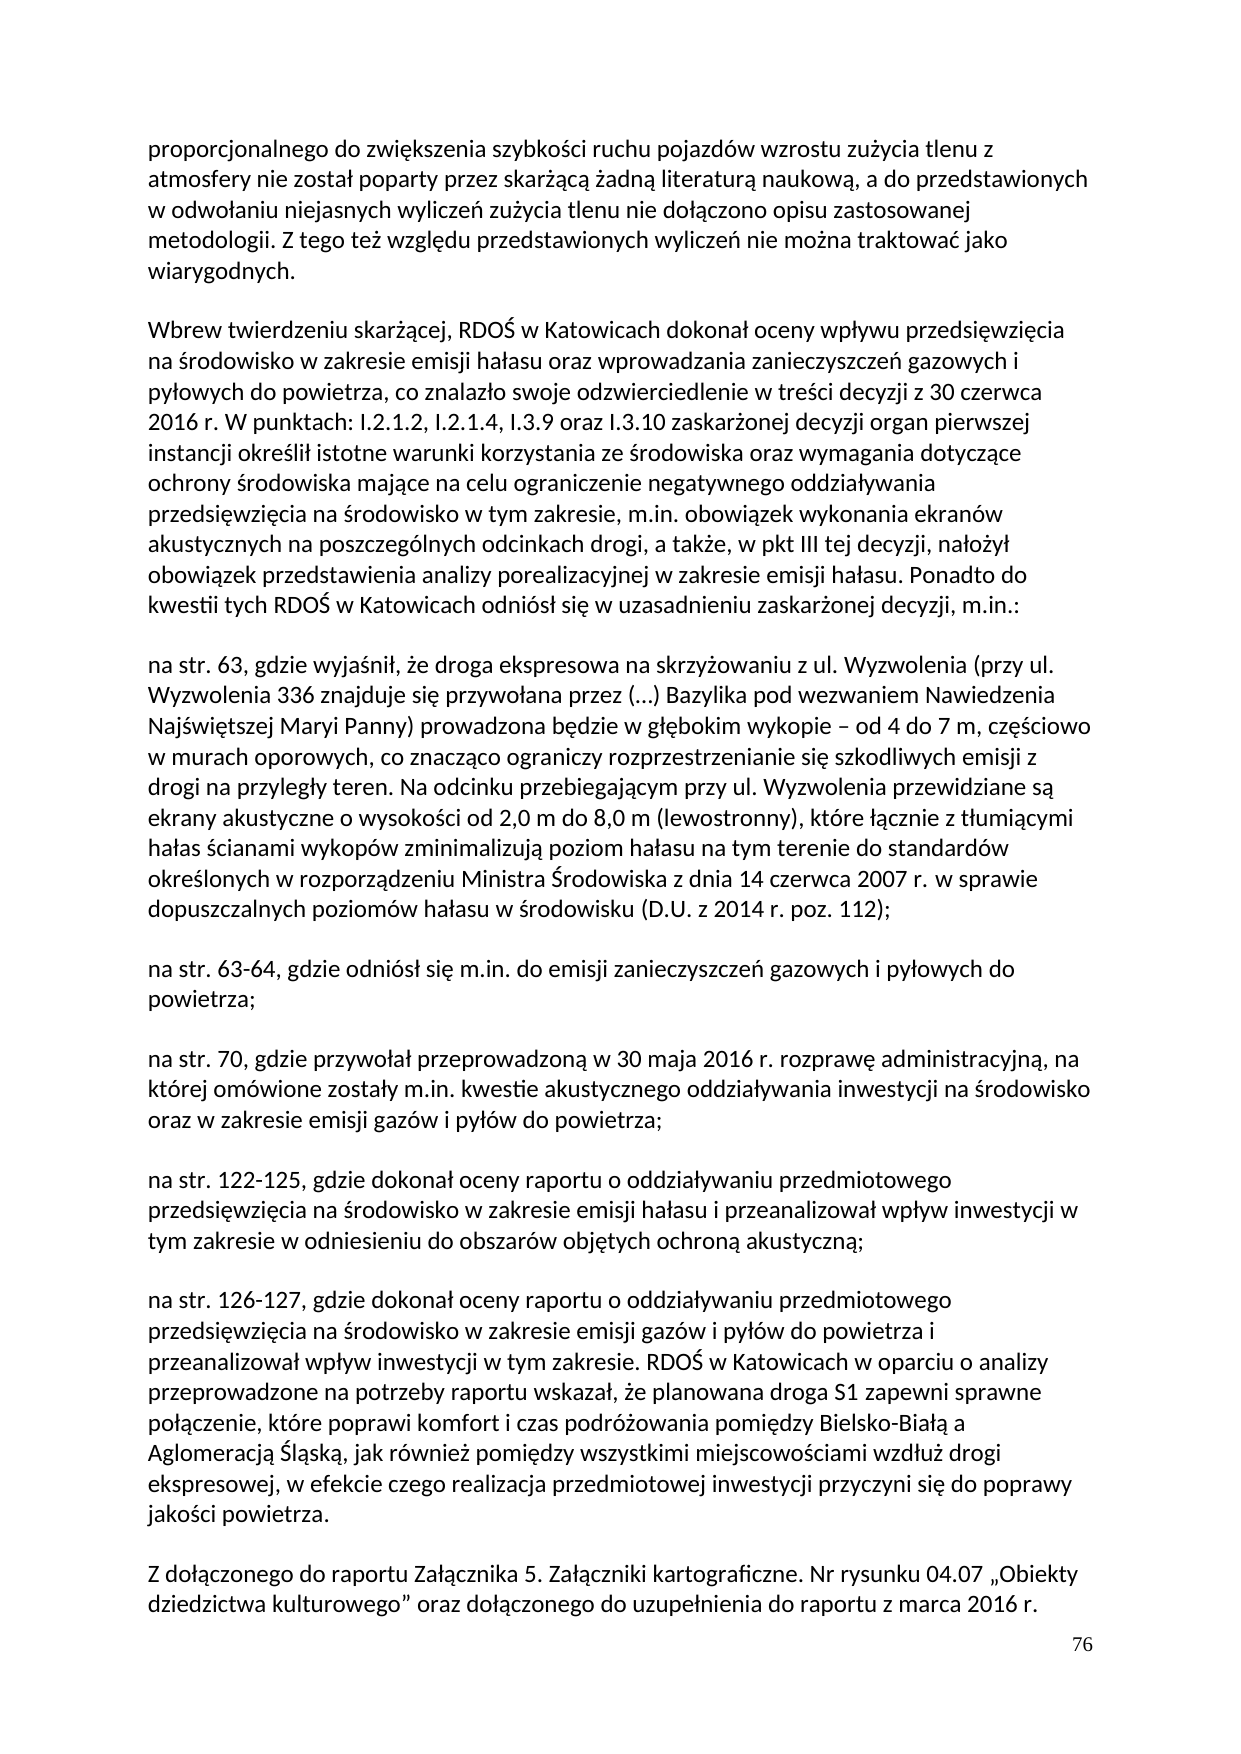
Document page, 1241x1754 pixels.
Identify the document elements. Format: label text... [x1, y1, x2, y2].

text Wbrew twierdzeniu skarżącej, RDOŚ w Katowicach dokonał oceny wpływu przedsięwzięcia na środowisko w zakresie emisji hałasu oraz wprowadzania zanieczyszczeń gazowych i pyłowych do powietrza, co znalazło swoje odzwierciedlenie w treści decyzji z 30 czerwca 2016 r. W punktach: I.2.1.2, I.2.1.4, I.3.9 oraz I.3.10 zaskarżonej decyzji organ pierwszej instancji określił istotne warunki korzystania ze środowiska oraz wymagania dotyczące ochrony środowiska mające na celu ograniczenie negatywnego oddziaływania przedsięwzięcia na środowisko w tym zakresie, m.in. obowiązek wykonania ekranów akustycznych na poszczególnych odcinkach drogi, a także, w pkt III tej decyzji, nałożył obowiązek przedstawienia analizy porealizacyjnej w zakresie emisji hałasu. Ponadto do kwestii tych RDOŚ w Katowicach odniósł się w uzasadnieniu zaskarżonej decyzji, m.in.: [148, 315, 1092, 620]
text na str. 70, gdzie przywołał przeprowadzoną w 30 maja 2016 r. rozprawę administracyjną, na której omówione zostały m.in. kwestie akustycznego oddziaływania inwestycji na środowisko oraz w zakresie emisji gazów i pyłów do powietrza; [148, 1043, 1092, 1135]
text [148, 133, 1092, 286]
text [148, 1558, 1092, 1619]
text na str. 63, gdzie wyjaśnił, że droga ekspresowa na skrzyżowaniu z ul. Wyzwolenia (przy ul. Wyzwolenia 336 znajduje się przywołana przez (…) Bazylika pod wezwaniem Nawiedzenia Najświętszej Maryi Panny) prowadzona będzie w głębokim wykopie – od 4 do 7 m, częściowo w murach oporowych, co znacząco ograniczy rozprzestrzenianie się szkodliwych emisji z drogi na przyległy teren. Na odcinku przebiegającym przy ul. Wyzwolenia przewidziane są ekrany akustyczne o wysokości od 2,0 m do 8,0 m (lewostronny), które łącznie z tłumiącymi hałas ścianami wykopów zminimalizują poziom hałasu na tym terenie do standardów określonych w rozporządzeniu Ministra Środowiska z dnia 14 czerwca 2007 r. w sprawie dopuszczalnych poziomów hałasu w środowisku (D.U. z 2014 r. poz. 112); [148, 649, 1092, 924]
text na str. 63-64, gdzie odniósł się m.in. do emisji zanieczyszczeń gazowych i pyłowych do powietrza; [148, 953, 1092, 1014]
text na str. 126-127, gdzie dokonał oceny raportu o oddziaływaniu przedmiotowego przedsięwzięcia na środowisko w zakresie emisji gazów i pyłów do powietrza i przeanalizował wpływ inwestycji w tym zakresie. RDOŚ w Katowicach w oparciu o analizy przeprowadzone na potrzeby raportu wskazał, że planowana droga S1 zapewni sprawne połączenie, które poprawi komfort i czas podróżowania pomiędzy Bielsko-Białą a Aglomeracją Śląską, jak również pomiędzy wszystkimi miejscowościami wzdłuż drogi ekspresowej, w efekcie czego realizacja przedmiotowej inwestycji przyczyni się do poprawy jakości powietrza. [148, 1284, 1092, 1529]
text na str. 122-125, gdzie dokonał oceny raportu o oddziaływaniu przedmiotowego przedsięwzięcia na środowisko w zakresie emisji hałasu i przeanalizował wpływ inwestycji w tym zakresie w odniesieniu do obszarów objętych ochroną akustyczną; [148, 1164, 1092, 1255]
